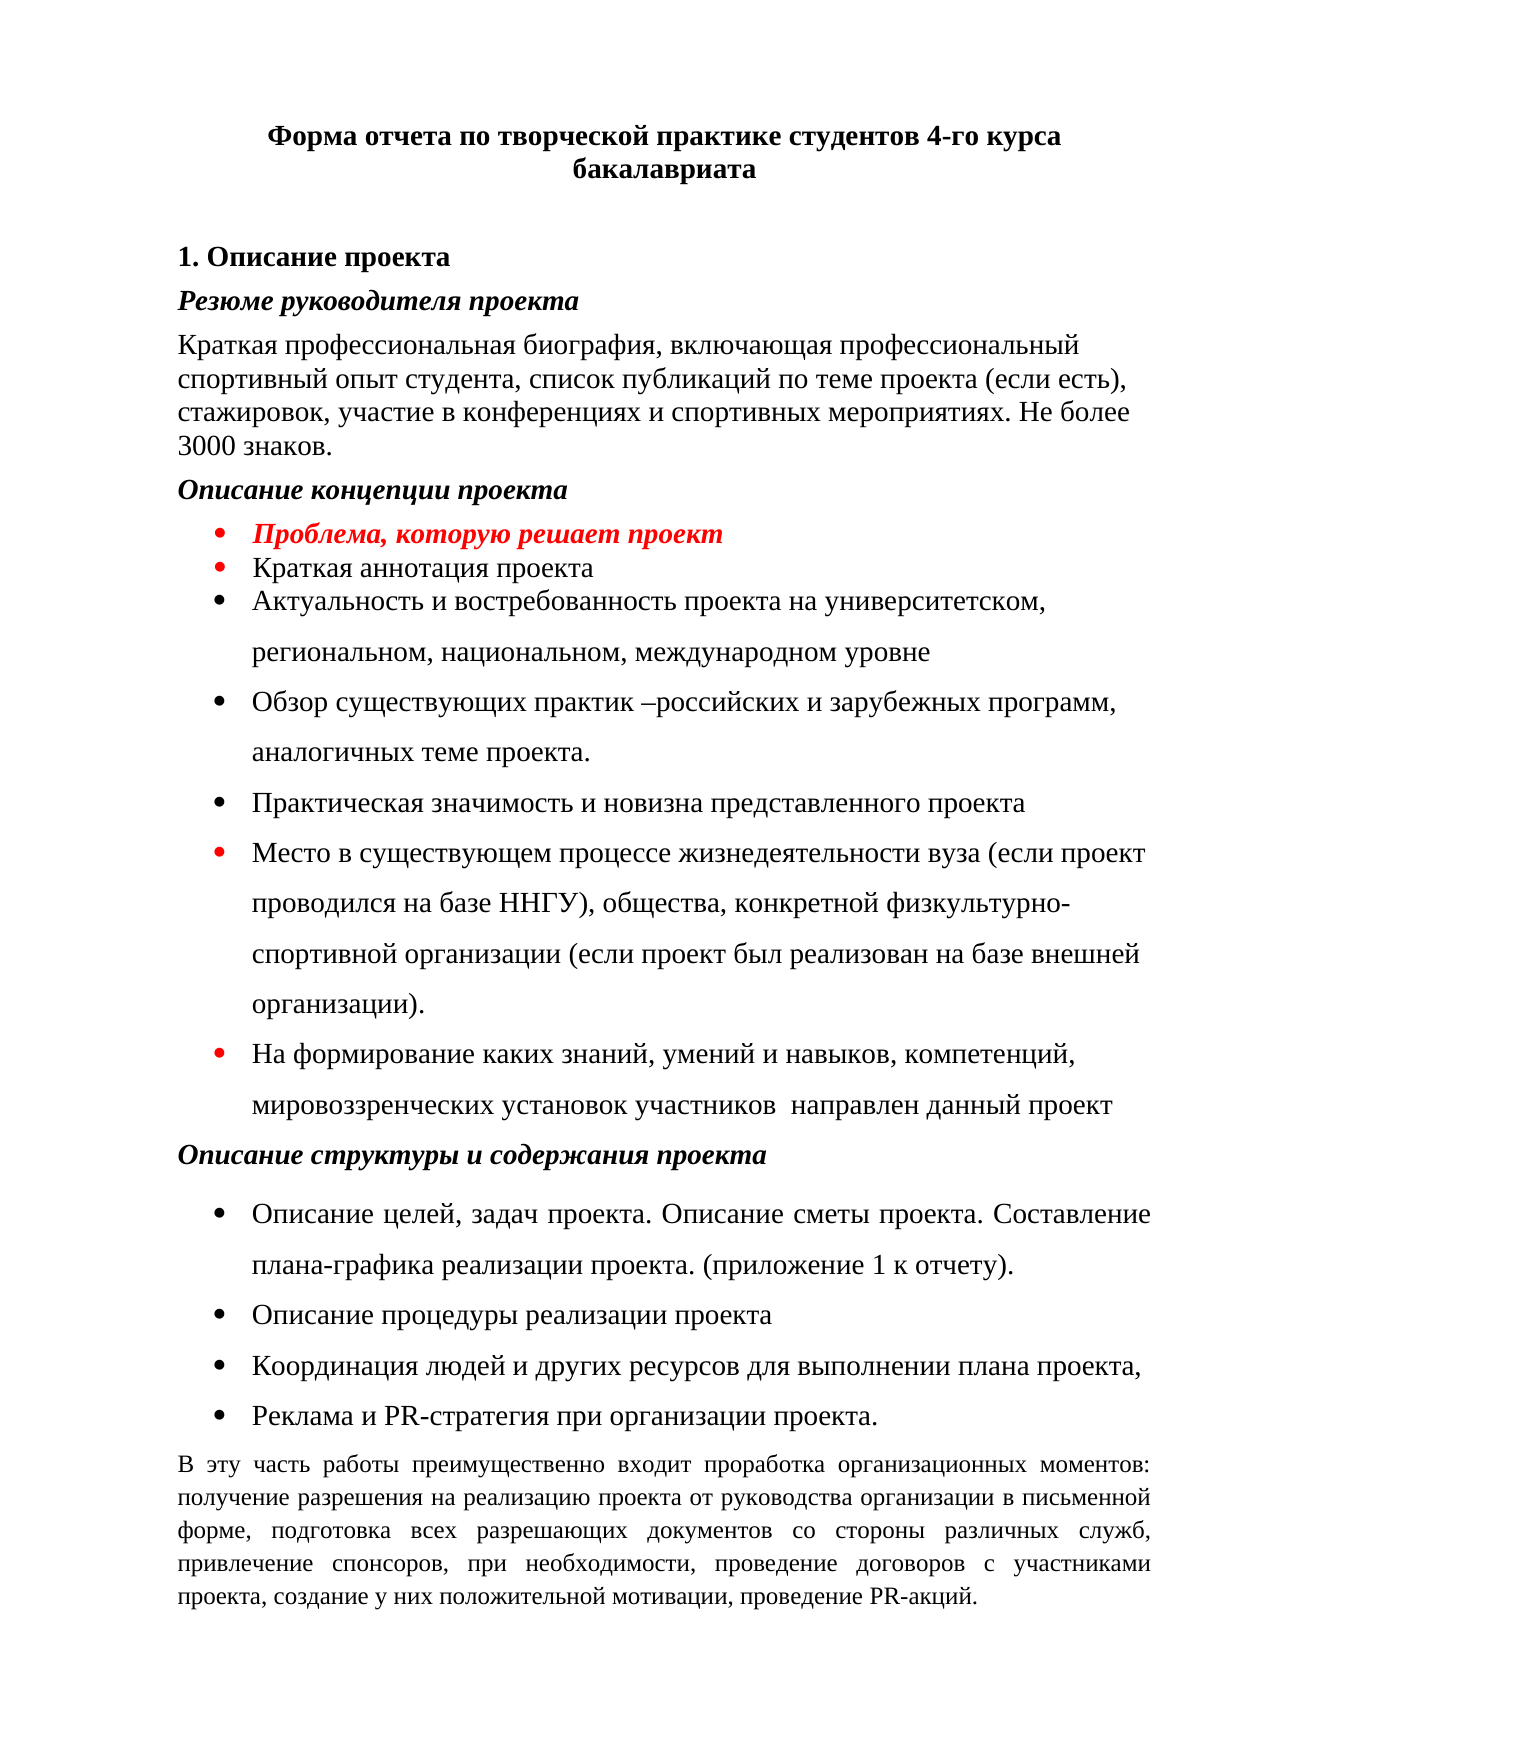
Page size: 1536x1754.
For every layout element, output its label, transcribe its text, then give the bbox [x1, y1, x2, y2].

list Практическая значимость и новизна представленного проекта [214, 785, 1152, 818]
text 1. Описание проекта [177, 239, 1152, 273]
list Место в существующем процессе жизнедеятельности вуза (если проект проводился на базе ННГУ), общества, конкретной физкультурно-спортивной организации (если проект был реализован на базе внешней организации). [214, 835, 1152, 1020]
list Актуальность и востребованность проекта на университетском, региональном, национальном, международном уровне [214, 583, 1152, 667]
text Форма отчета по творческой практике студентов 4-го курса бакалавриата [177, 118, 1152, 185]
list Реклама и PR-стратегия при организации проекта. [214, 1440, 1152, 1473]
text Описание структуры и содержания проекта [177, 1137, 1152, 1171]
list Проблема, которую решает проект [215, 516, 1152, 550]
text Резюме руководителя проекта [177, 283, 1152, 317]
list Координация людей и других ресурсов для выполнении плана проекта, [214, 1389, 1152, 1423]
list Обзор существующих практик –российских и зарубежных программ, аналогичных теме проекта. [214, 684, 1152, 768]
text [177, 1490, 1152, 1585]
list На формирование каких знаний, умений и навыков, компетенций, мировоззренческих установок участников направлен данный проект [214, 1037, 1152, 1121]
list Описание целей, задач проекта. Описание сметы проекта. Составление плана-графика реализации проекта. (приложение 1 к отчету). [214, 1197, 1152, 1281]
list Краткая аннотация проекта [215, 550, 1152, 583]
text Краткая профессиональная биография, включающая профессиональный спортивный опыт студента, список публикаций по теме проекта (если есть), стажировок, участие в конференциях и спортивных мероприятиях. Не более 3000 знаков. [177, 327, 1152, 462]
list Описание процедуры реализации проекта [214, 1318, 1152, 1352]
text Описание концепции проекта [177, 472, 1152, 506]
